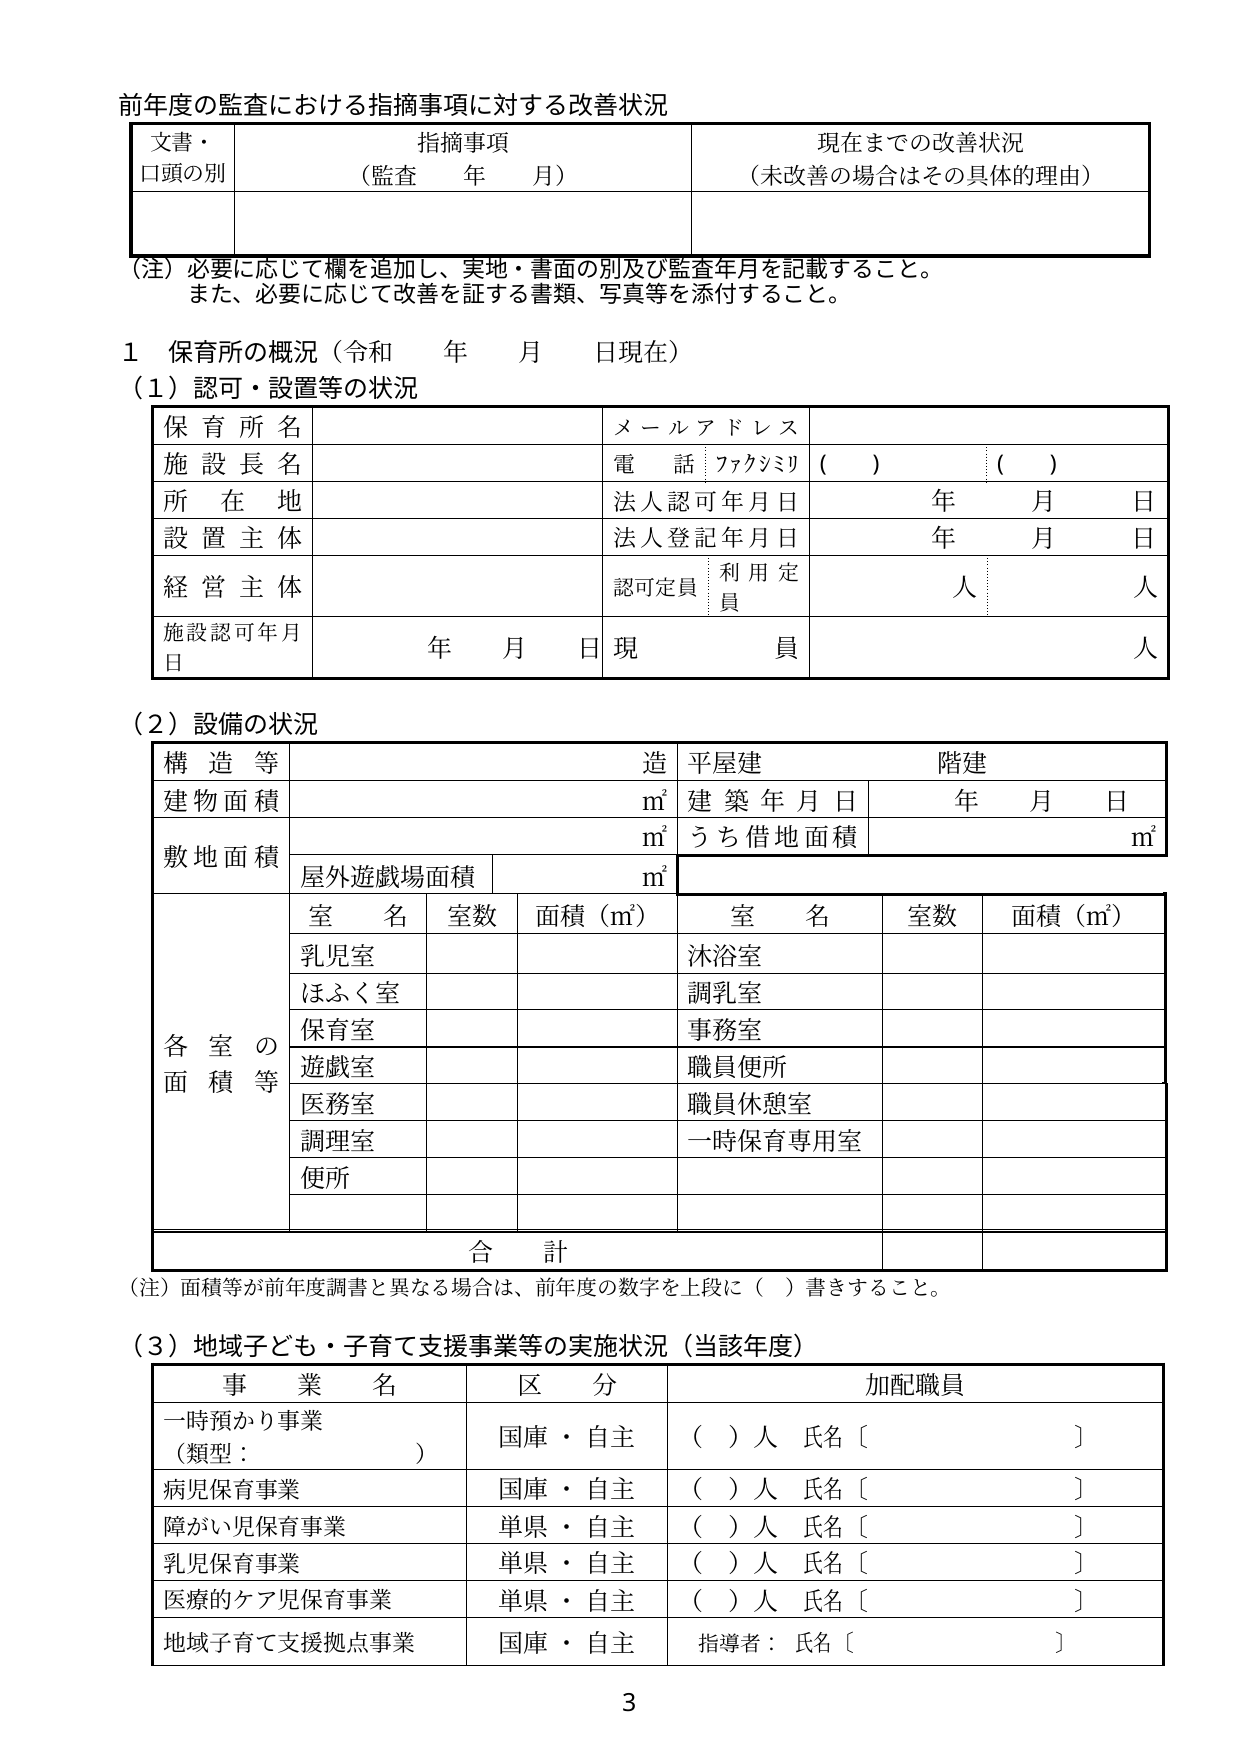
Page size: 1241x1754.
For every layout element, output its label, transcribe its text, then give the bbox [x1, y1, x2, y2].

table_cell [983, 1121, 1165, 1157]
table_cell [427, 1010, 517, 1046]
table_cell [313, 519, 602, 555]
table_cell ﾌｧｸｼﾐﾘ [706, 445, 809, 481]
table_header 事 業 名 [154, 1366, 466, 1402]
table_cell 国庫 ・ 自主 [467, 1403, 667, 1469]
table_cell 法人認可年月日 [603, 482, 809, 518]
table_cell 単県 ・ 自主 [467, 1544, 667, 1580]
table_header [810, 408, 1167, 444]
table_cell 病児保育事業 [154, 1470, 466, 1506]
text （注）面積等が前年度調書と異なる場合は、前年度の数字を上段に（ ）書きすること。 [118, 1272, 1140, 1301]
text （３）地域子ども・子育て支援事業等の実施状況（当該年度） [118, 1326, 1140, 1363]
table_cell [518, 1121, 677, 1157]
table_cell 認可定員 [603, 556, 709, 616]
table_header 加配職員 [668, 1366, 1162, 1402]
table_cell [427, 1084, 517, 1120]
table_cell [679, 857, 1166, 893]
table_cell 年 月 日 [869, 781, 1165, 817]
table_cell [678, 1158, 882, 1194]
table_cell 室 名 [678, 896, 882, 933]
table_cell [983, 1084, 1165, 1120]
table_cell ほふく室 [290, 974, 426, 1009]
table_cell [983, 1010, 1164, 1046]
table_cell ㎡ [493, 855, 676, 893]
table_cell 所在地 [154, 482, 312, 518]
table_cell 電 話 [603, 445, 706, 481]
table_cell 国庫 ・ 自主 [467, 1470, 667, 1506]
table_cell [983, 1158, 1165, 1194]
table_cell [427, 1158, 517, 1194]
table_cell 国庫 ・ 自主 [467, 1618, 667, 1665]
table_cell 乳児保育事業 [154, 1544, 466, 1580]
text １ 保育所の概況（令和 年 月 日現在） [118, 332, 1140, 369]
table_cell [313, 445, 602, 481]
table_cell [678, 1195, 882, 1229]
table_cell [983, 1195, 1165, 1229]
table_cell [518, 974, 677, 1009]
text 前年度の監査における指摘事項に対する改善状況 [118, 86, 1140, 122]
table_cell 施設長名 [154, 445, 312, 481]
table_cell [427, 1121, 517, 1157]
table_header 構造等 [154, 744, 289, 780]
table_cell [313, 482, 602, 518]
table_cell 屋外遊戯場面積 [290, 855, 492, 893]
table_cell 年 月 日 [810, 519, 1167, 555]
table_cell （ ）人 氏名〔 〕 [668, 1544, 1162, 1580]
table_cell （ ）人 氏名〔 〕 [668, 1470, 1162, 1506]
table_cell 設置主体 [154, 519, 312, 555]
table_cell [983, 1048, 1164, 1083]
table_cell [427, 1195, 517, 1229]
table_cell 合 計 [154, 1233, 882, 1268]
table_cell [518, 1010, 677, 1046]
table_header 文書・ 口頭の別 [133, 125, 234, 191]
table_cell 医務室 [290, 1084, 426, 1120]
table_cell 面積（㎡） [983, 896, 1164, 933]
table_cell 敷地面積 [154, 818, 289, 893]
table_cell [313, 556, 602, 616]
table_cell 法人登記年月日 [603, 519, 809, 555]
table_cell ㎡ [290, 818, 677, 854]
table_cell [518, 1084, 677, 1120]
table_cell 一時保育専用室 [678, 1121, 882, 1157]
table_cell 人 [987, 556, 1167, 616]
table_cell 沐浴室 [678, 934, 882, 972]
table_cell 医療的ケア児保育事業 [154, 1581, 466, 1617]
table_cell 現員 [603, 617, 809, 677]
table_cell 遊戯室 [290, 1048, 426, 1083]
table_cell 施設認可年月日 [154, 617, 312, 677]
table_cell （ ）人 氏名〔 〕 [668, 1403, 1162, 1469]
table_cell 利用定員 [709, 556, 809, 616]
table_cell 職員休憩室 [678, 1084, 882, 1120]
table_cell [983, 974, 1164, 1009]
table_cell 職員便所 [678, 1048, 882, 1083]
table_cell ㎡ [290, 781, 677, 817]
table_cell [518, 934, 677, 972]
table_cell 年 月 日 [810, 482, 1167, 518]
table_cell [883, 1233, 982, 1268]
table_header 現在までの改善状況 （未改善の場合はその具体的理由） [692, 125, 1148, 191]
table_header 造 [290, 744, 677, 780]
table_cell [692, 192, 1148, 254]
table_cell ( ) [986, 445, 1167, 481]
table_cell [983, 1233, 1165, 1268]
table_header メールアドレス [603, 408, 809, 444]
table_cell [883, 1048, 982, 1083]
table_cell 地域子育て支援拠点事業 [154, 1618, 466, 1665]
table_cell 建築年月日 [678, 781, 868, 817]
table_cell 事務室 [678, 1010, 882, 1046]
table_cell [427, 1048, 517, 1083]
table_cell [518, 1195, 677, 1229]
table_cell 室 名 [290, 894, 426, 933]
text また、必要に応じて改善を証する書類、写真等を添付すること。 [118, 282, 1140, 307]
table_cell 乳児室 [290, 934, 426, 972]
table_cell 室数 [883, 896, 982, 933]
table_cell 単県 ・ 自主 [467, 1581, 667, 1617]
table_cell [518, 1158, 677, 1194]
table_cell 面積（㎡） [518, 894, 677, 933]
table_cell （ ）人 氏名〔 〕 [668, 1581, 1162, 1617]
table_cell [133, 192, 234, 254]
table_cell 保育室 [290, 1010, 426, 1046]
table_cell [290, 1195, 426, 1229]
table_cell [883, 934, 982, 972]
table_cell 室数 [427, 894, 517, 933]
table_header 区 分 [467, 1366, 667, 1402]
table_header 保育所名 [154, 408, 312, 444]
table_cell [518, 1048, 677, 1083]
table_cell 調乳室 [678, 974, 882, 1009]
table_cell [883, 1195, 982, 1229]
text （注）必要に応じて欄を追加し、実地・書面の別及び監査年月を記載すること。 [118, 257, 1140, 282]
table_cell ㎡ [869, 818, 1165, 854]
table_cell 経営主体 [154, 556, 312, 616]
table_cell 人 [810, 556, 987, 616]
table_cell 年 月 日 [313, 617, 602, 677]
table_header 平屋建 階建 [678, 744, 1165, 780]
table_header [313, 408, 602, 444]
table_cell 各室の 面積等 [154, 894, 289, 1229]
table_header 指摘事項 （監査 年 月） [235, 125, 691, 191]
table_cell （ ）人 氏名〔 〕 [668, 1507, 1162, 1543]
table_cell 単県 ・ 自主 [467, 1507, 667, 1543]
table_cell [427, 974, 517, 1009]
table_cell 調理室 [290, 1121, 426, 1157]
text （１）認可・設置等の状況 [118, 369, 1140, 405]
table_cell [883, 1121, 982, 1157]
table_cell [883, 1158, 982, 1194]
table_cell [883, 974, 982, 1009]
table_cell [235, 192, 691, 254]
table_cell 人 [810, 617, 1167, 677]
table_cell 建物面積 [154, 781, 289, 817]
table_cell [668, 1618, 1162, 1665]
table_cell 一時預かり事業 （類型： ） [154, 1403, 466, 1469]
table_cell [427, 934, 517, 972]
table_cell うち借地面積 [678, 818, 868, 854]
table_cell [983, 934, 1164, 972]
table_cell ( ) [810, 445, 986, 481]
table_cell [883, 1010, 982, 1046]
table_cell 障がい児保育事業 [154, 1507, 466, 1543]
text （２）設備の状況 [118, 705, 1140, 741]
table_cell [883, 1084, 982, 1120]
table_cell 便所 [290, 1158, 426, 1194]
